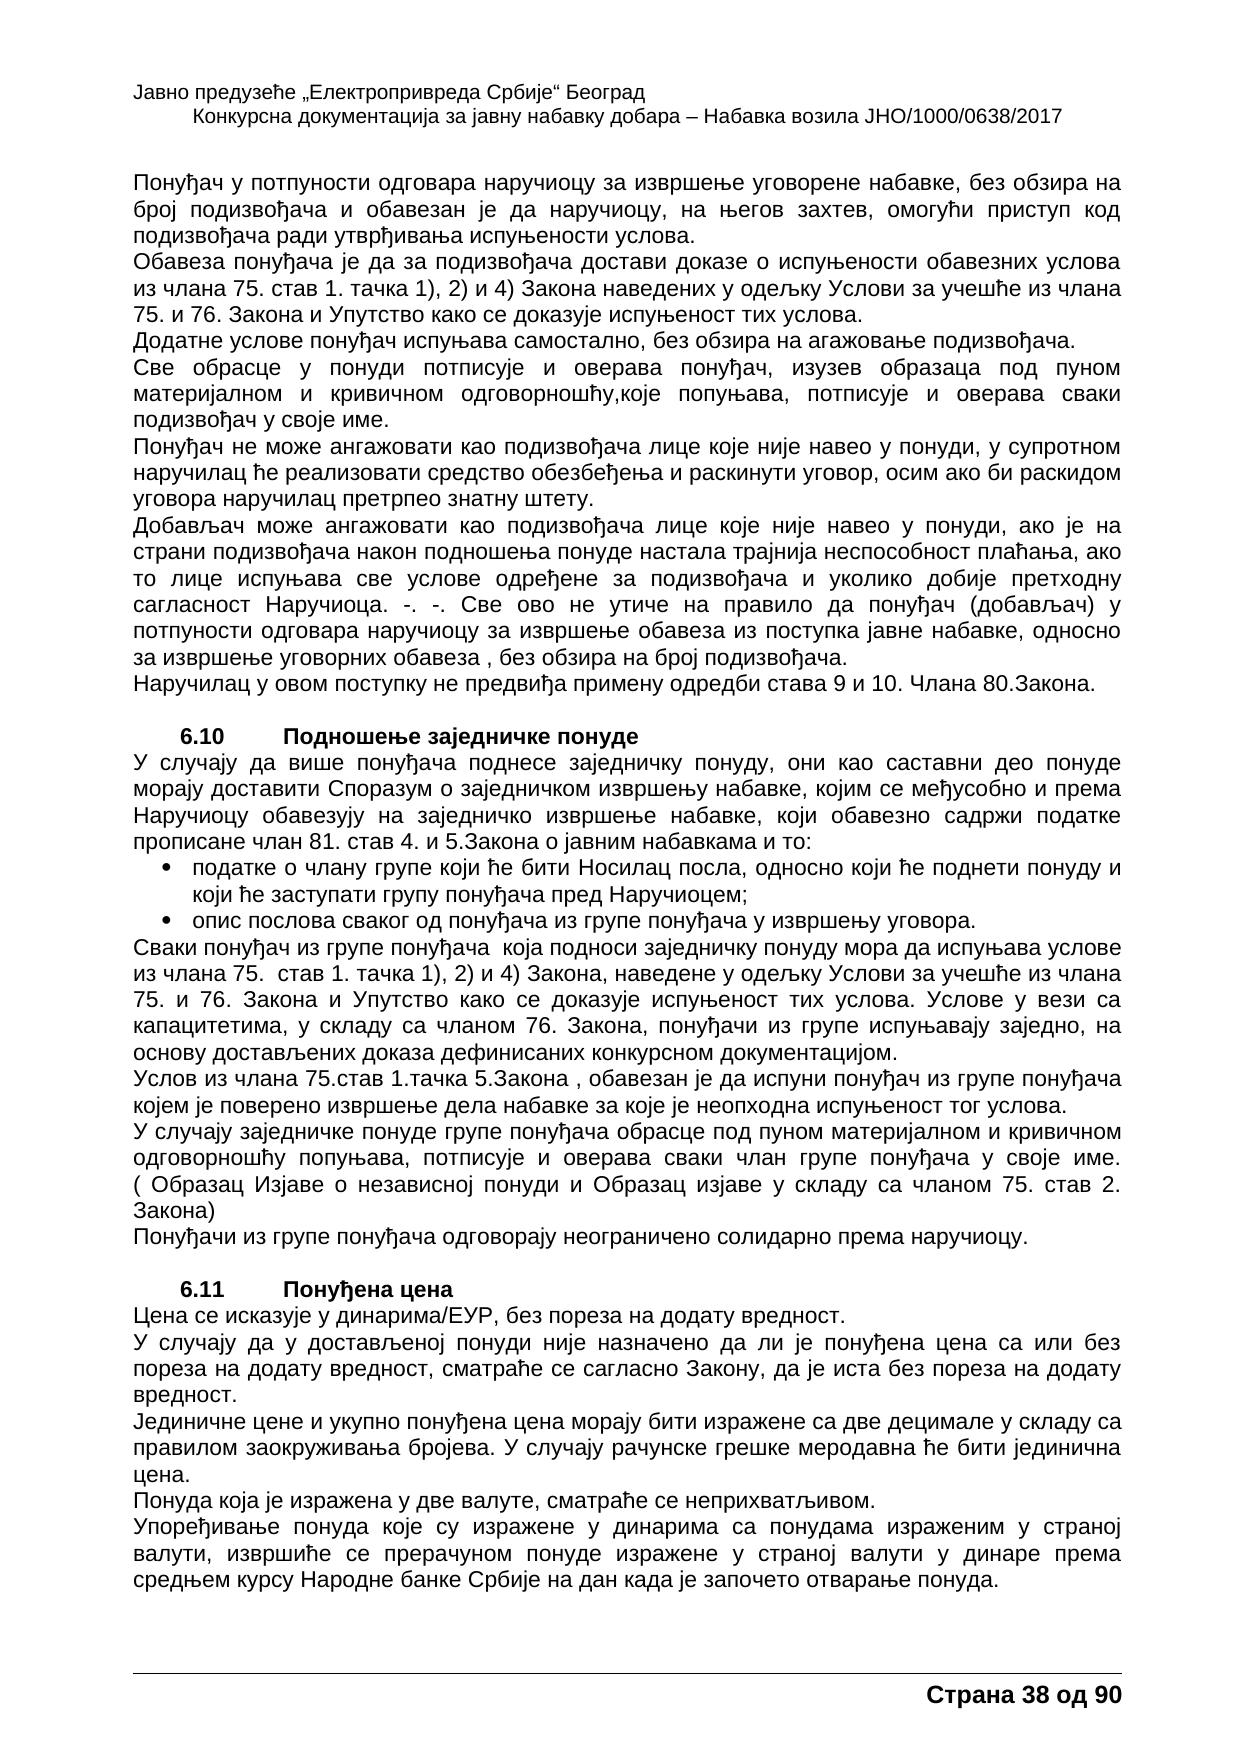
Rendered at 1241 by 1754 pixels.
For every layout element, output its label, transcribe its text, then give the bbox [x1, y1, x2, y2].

text Понуђачи из групе понуђача одговорају неограничено солидарно према наручиоцу. [133, 1223, 1122, 1250]
text Цена се исказује у динарима/ЕУР, без пореза на додату вредност. [133, 1302, 1122, 1329]
list Подношење заједничке понуде [180, 723, 1122, 749]
text Обавеза понуђача је да за подизвођача достави доказе о испуњености обавезних услова из члана 75. став 1. тачка 1), 2) и 4) Закона наведених у одељку Услови за учешће из члана 75. и 76. Закона и Упутство како се доказује испуњеност тих услова. [133, 248, 1122, 327]
text податке о члану групе који ће бити Носилац посла, односно који ће поднети понуду и који ће заступати групу понуђача пред Наручиоцем; [162, 854, 1122, 907]
text У случају да више понуђача поднесе заједничку понуду, они као саставни део понуде морају доставити Споразум о заједничком извршењу набавке, којим се међусобно и према Наручиоцу обавезују на заједничко извршење набавке, који обавезно садржи податке прописане члан 81. став 4. и 5.Закона о јавним набавкама и то: [133, 749, 1122, 854]
text Услов из члана 75.став 1.тачка 5.Закона , обавезан је да испуни понуђач из групе понуђача којем је поверено извршење дела набавке за које је неопходна испуњеност тог услова. [133, 1065, 1122, 1118]
text Наручилац у овом поступку не предвиђа примену одредби става 9 и 10. Члана 80.Закона. [133, 670, 1122, 696]
text Сваки понуђач из групе понуђача која подноси заједничку понуду мора да испуњава услове из члана 75. став 1. тачка 1), 2) и 4) Закона, наведене у одељку Услови за учешће из члана 75. и 76. Закона и Упутство како се доказује испуњеност тих услова. Услове у вези са капацитетима, у складу са чланом 76. Закона, понуђачи из групе испуњавају заједно, на основу достављених доказа дефинисаних конкурсном документацијом. [133, 933, 1122, 1065]
text Понуђач не може ангажовати као подизвођача лице које није навео у понуди, у супротном наручилац ће реализовати средство обезбеђења и раскинути уговор, осим ако би раскидом уговора наручилац претрпео знатну штету. [133, 433, 1122, 512]
text Додатне услове понуђач испуњава самостално, без обзира на агажовање подизвођача. [133, 327, 1122, 354]
text Јединичне цене и укупно понуђена цена морају бити изражене са две децимале у складу са правилом заокруживања бројева. У случају рачунске грешке меродавна ће бити јединична цена. [133, 1408, 1122, 1487]
list Понуђена цена [180, 1276, 1122, 1302]
text Понуда која је изражена у две валуте, сматраће се неприхватљивом. [133, 1487, 1122, 1513]
text опис послова сваког од понуђача из групе понуђача у извршењу уговора. [162, 907, 1122, 933]
text У случају да у достављеној понуди није назначено да ли је понуђена цена са или без пореза на додату вредност, сматраће се сагласно Закону, да је иста без пореза на додату вредност. [133, 1329, 1122, 1408]
text Све обрасце у понуди потписује и оверава понуђач, изузев образаца под пуном материјалном и кривичном одговорношћу,које попуњава, потписује и оверава сваки подизвођач у своје име. [133, 354, 1122, 433]
text У случају заједничке понуде групе понуђача обрасце под пуном материјалном и кривичном одговорношћу попуњава, потписује и оверава сваки члан групе понуђача у своје име.( Образац Изјаве о независној понуди и Образац изјаве у складу са чланом 75. став 2. Закона) [133, 1118, 1122, 1223]
text Добављач може ангажовати као подизвођача лице које није навео у понуди, ако је на страни подизвођача након подношења понуде настала трајнија неспособност плаћања, ако то лице испуњава све услове одређене за подизвођача и уколико добије претходну сагласност Наручиоца. -. -. Све ово не утиче на правило да понуђач (добављач) у потпуности одговара наручиоцу за извршење обавеза из поступка јавне набавке, односно за извршење уговорних обавеза , без обзира на број подизвођача. [133, 512, 1122, 670]
text Понуђач у потпуности одговара наручиоцу за извршење уговорене набавке, без обзира на број подизвођача и обавезан је да наручиоцу, на његов захтев, омогући приступ код подизвођача ради утврђивања испуњености услова. [133, 169, 1122, 248]
text Упоређивање понуда које су изражене у динарима са понудама израженим у страној валути, извршиће се прерачуном понуде изражене у страној валути у динаре према средњем курсу Народне банке Србије на дан када је започето отварање понуда. [133, 1513, 1122, 1592]
